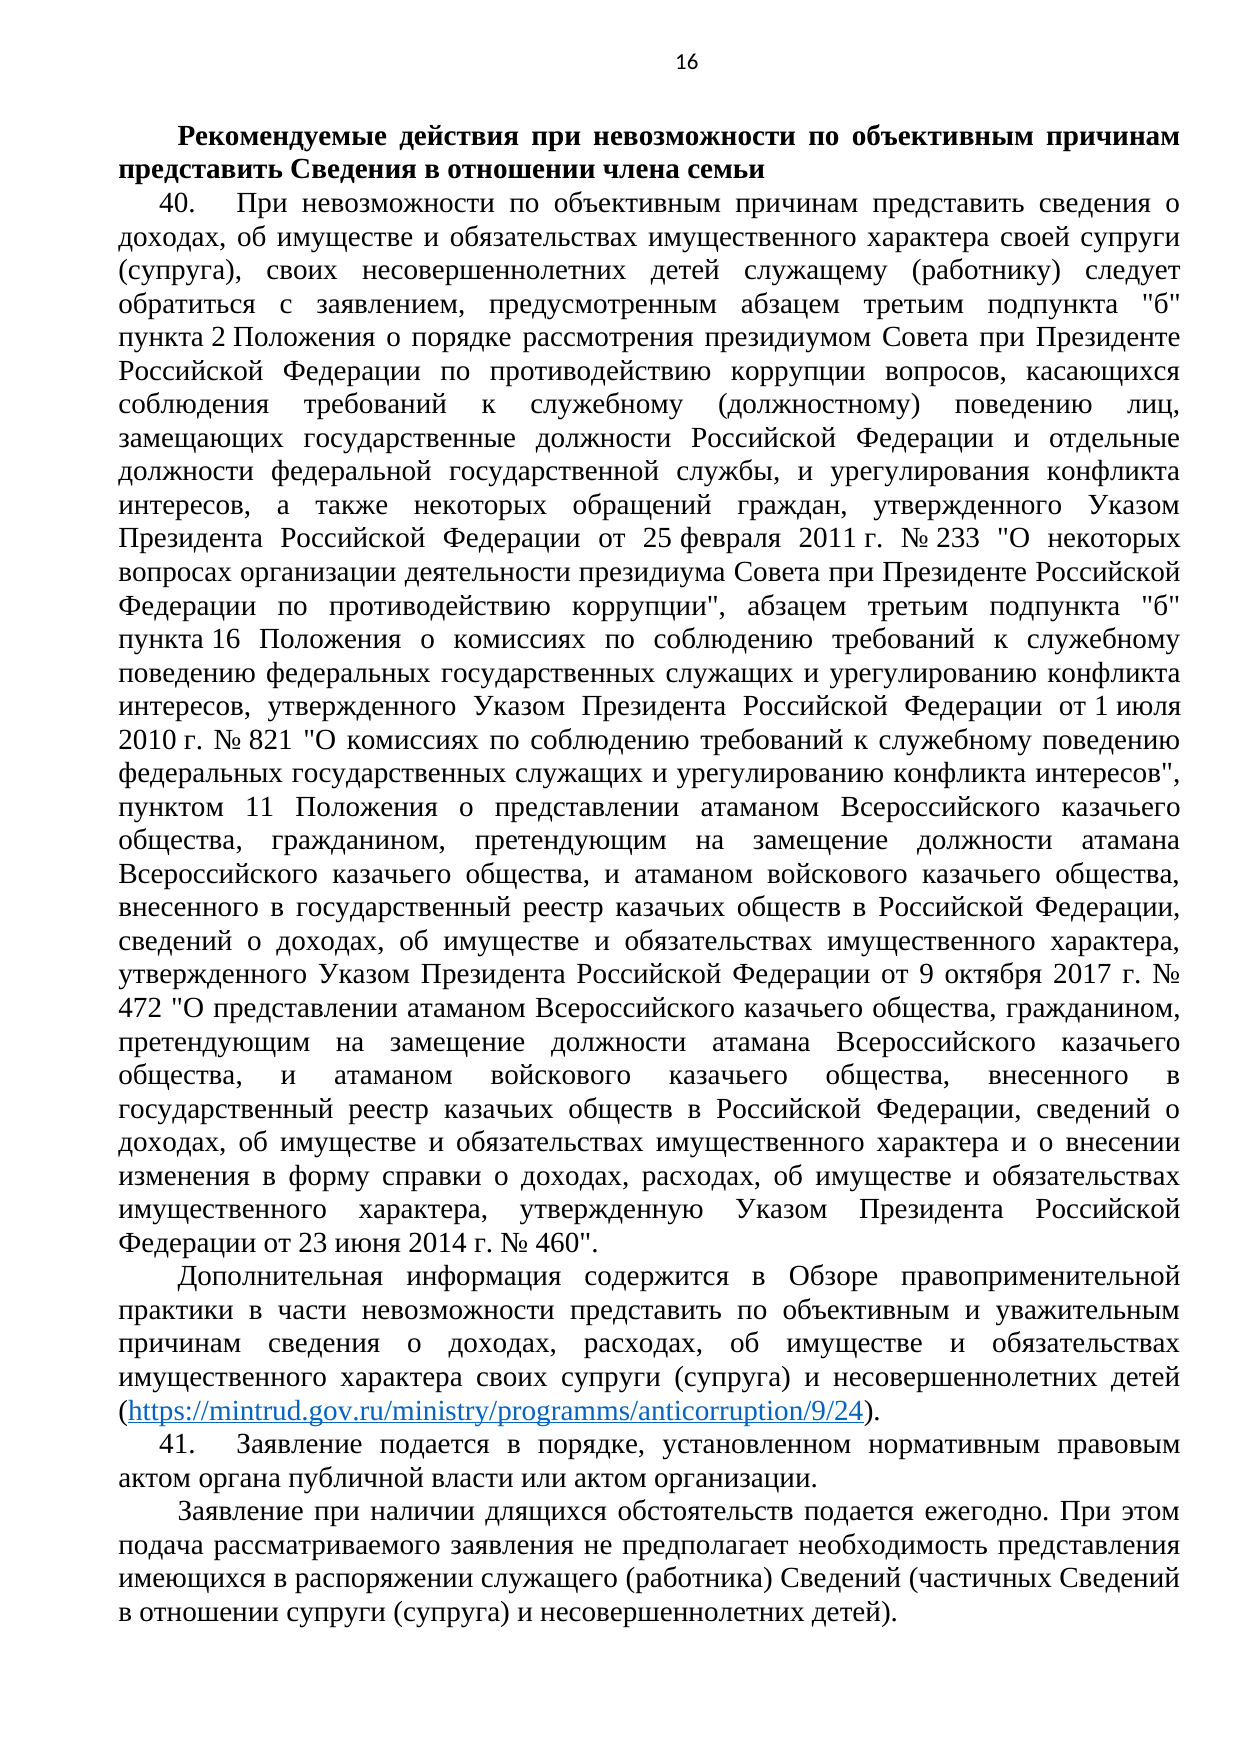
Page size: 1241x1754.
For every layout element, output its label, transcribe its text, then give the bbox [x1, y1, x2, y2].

list Заявление при наличии длящихся обстоятельств подается ежегодно. При этом подача рассматриваемого заявления не предполагает необходимость представления имеющихся в распоряжении служащего (работника) Сведений (частичных Сведений в отношении супруги (супруга) и несовершеннолетних детей). [118, 1493, 1181, 1627]
text Рекомендуемые действия при невозможности по объективным причинам представить Сведения в отношении члена семьи [118, 118, 1181, 185]
list Дополнительная информация содержится в Обзоре правоприменительной практики в части невозможности представить по объективным и уважительным причинам сведения о доходах, расходах, об имуществе и обязательствах имущественного характера своих супруги (супруга) и несовершеннолетних детей (https://mintrud.gov.ru/ministry/programms/anticorruption/9/24). [118, 1258, 1181, 1426]
list Заявление подается в порядке, установленном нормативным правовым актом органа публичной власти или актом организации. [118, 1426, 1181, 1493]
list При невозможности по объективным причинам представить сведения о доходах, об имуществе и обязательствах имущественного характера своей супруги (супруга), своих несовершеннолетних детей служащему (работнику) следует обратиться с заявлением, предусмотренным абзацем третьим подпункта "б" пункта 2 Положения о порядке рассмотрения президиумом Совета при Президенте Российской Федерации по противодействию коррупции вопросов, касающихся соблюдения требований к служебному (должностному) поведению лиц, замещающих государственные должности Российской Федерации и отдельные должности федеральной государственной службы, и урегулирования конфликта интересов, а также некоторых обращений граждан, утвержденного Указом Президента Российской Федерации от 25 февраля 2011 г. № 233 "О некоторых вопросах организации деятельности президиума Совета при Президенте Российской Федерации по противодействию коррупции", абзацем третьим подпункта "б" пункта 16 Положения о комиссиях по соблюдению требований к служебному поведению федеральных государственных служащих и урегулированию конфликта интересов, утвержденного Указом Президента Российской Федерации от 1 июля 2010 г. № 821 "О комиссиях по соблюдению требований к служебному поведению федеральных государственных служащих и урегулированию конфликта интересов", пунктом 11 Положения о представлении атаманом Всероссийского казачьего общества, гражданином, претендующим на замещение должности атамана Всероссийского казачьего общества, и атаманом войскового казачьего общества, внесенного в государственный реестр казачьих обществ в Российской Федерации, сведений о доходах, об имуществе и обязательствах имущественного характера, утвержденного Указом Президента Российской Федерации от 9 октября 2017 г. № 472 "О представлении атаманом Всероссийского казачьего общества, гражданином, претендующим на замещение должности атамана Всероссийского казачьего общества, и атаманом войскового казачьего общества, внесенного в государственный реестр казачьих обществ в Российской Федерации, сведений о доходах, об имуществе и обязательствах имущественного характера и о внесении изменения в форму справки о доходах, расходах, об имуществе и обязательствах имущественного характера, утвержденную Указом Президента Российской Федерации от 23 июня 2014 г. № 460". [118, 185, 1181, 1258]
